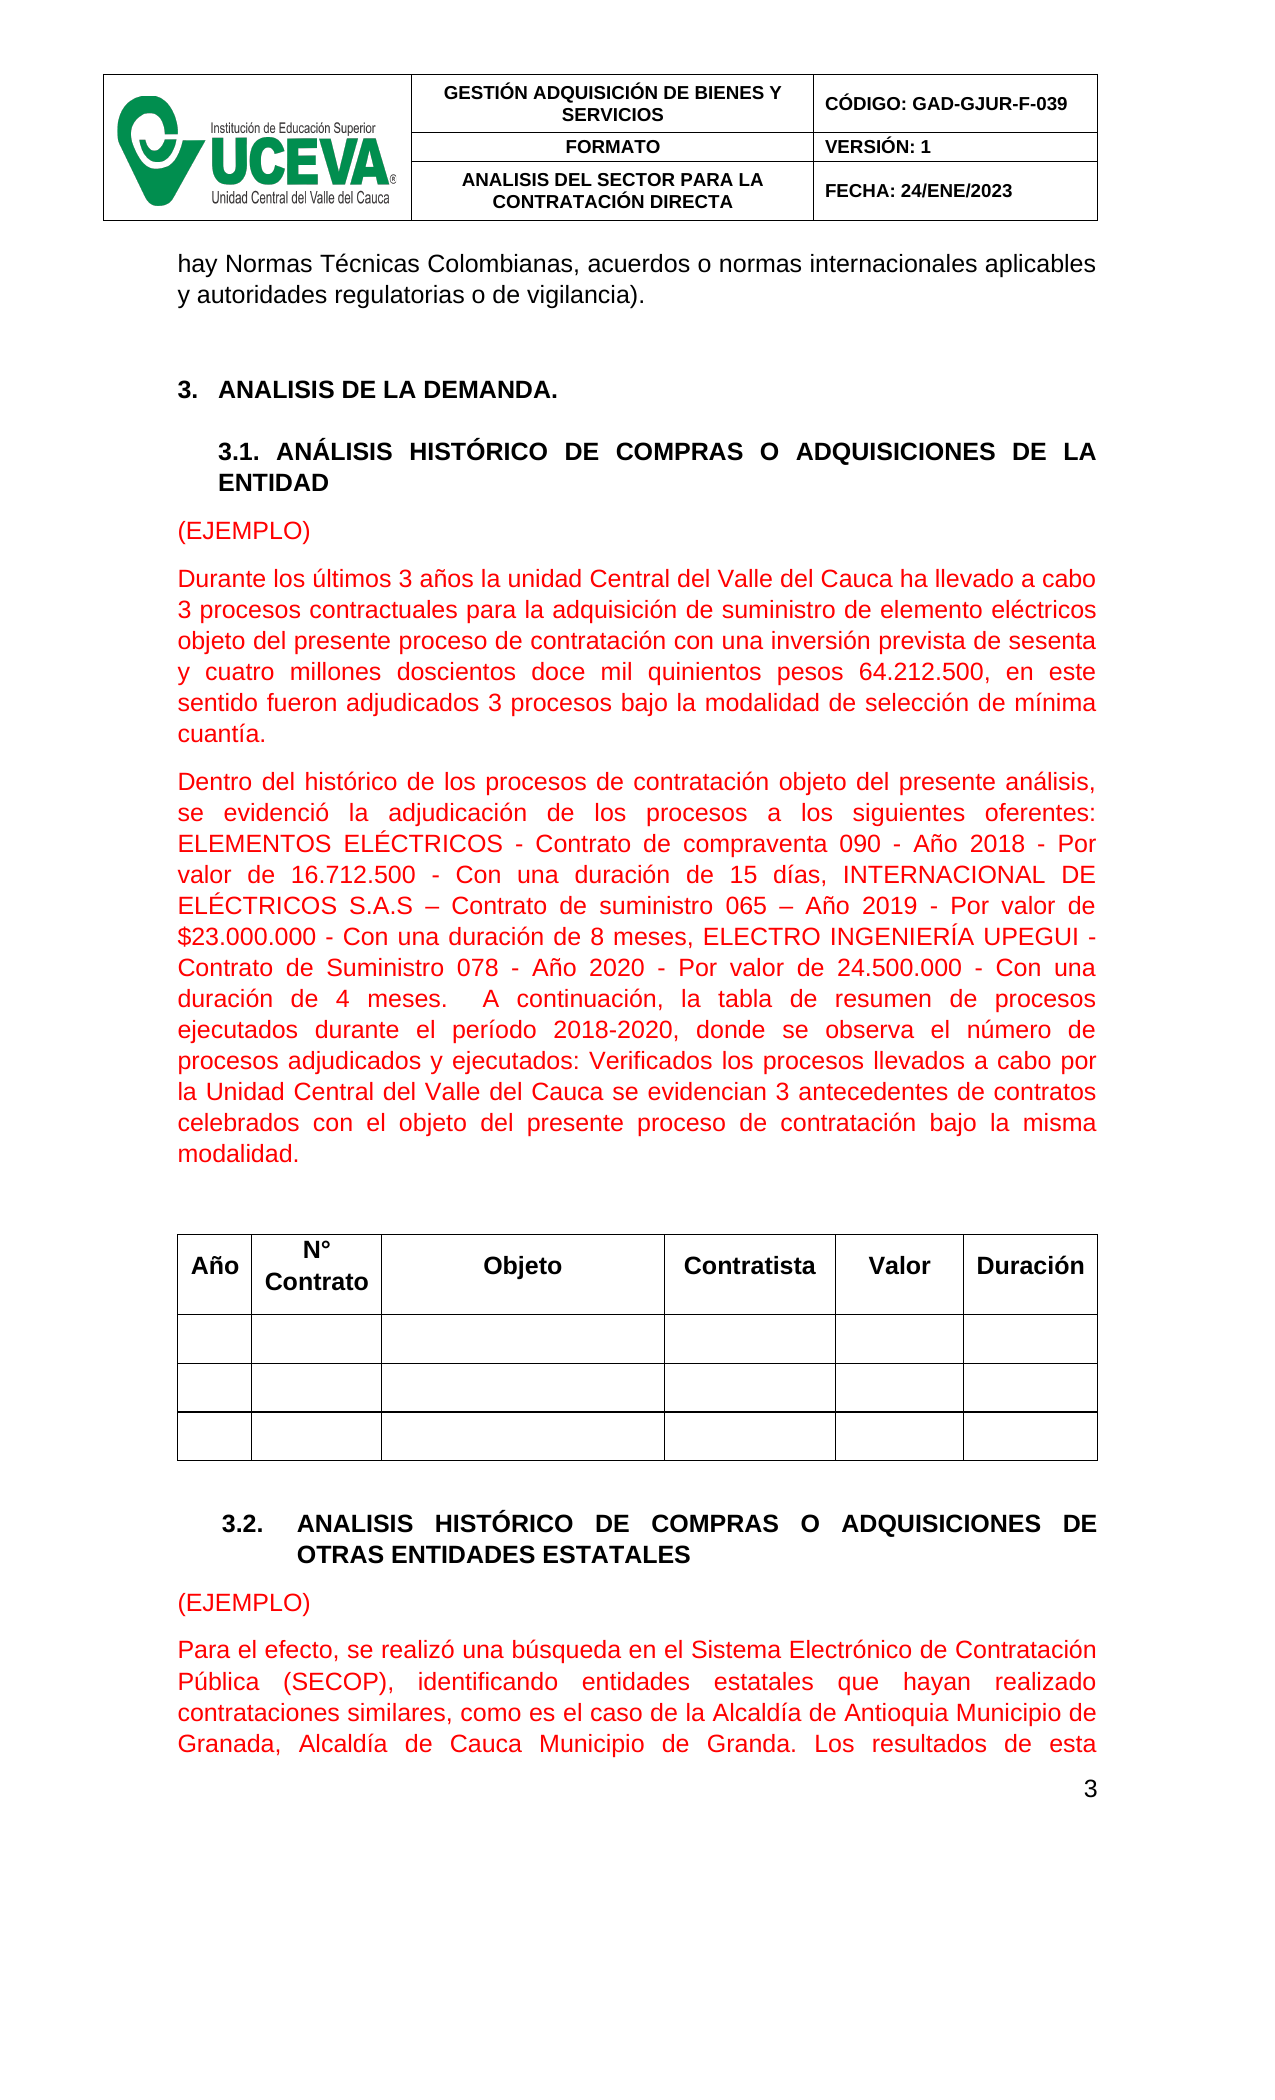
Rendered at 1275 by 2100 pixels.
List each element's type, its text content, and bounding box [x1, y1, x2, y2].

table_cell [964, 1413, 1097, 1460]
table_cell [382, 1413, 664, 1460]
table_cell [665, 1413, 835, 1460]
list ANALISIS HISTÓRICO DE COMPRAS O ADQUISICIONES DE OTRAS ENTIDADES ESTATALES [222, 1509, 1098, 1569]
table_cell [382, 1315, 664, 1363]
table_cell [178, 1413, 251, 1460]
table_header Valor [836, 1235, 963, 1314]
table_cell [178, 1315, 251, 1363]
table_header N° Contrato [252, 1235, 381, 1314]
table_header Duración [964, 1235, 1097, 1314]
list 3.1. ANÁLISIS HISTÓRICO DE COMPRAS O ADQUISICIONES DE LA ENTIDAD [218, 437, 1098, 497]
table_cell [178, 1364, 251, 1411]
text Durante los últimos 3 años la unidad Central del Valle del Cauca ha llevado a cabo 3 procesos contractuales para la adquisición de suministro de elemento eléctricos objeto del presente proceso de contratación con una inversión prevista de sesenta y cuatro millones doscientos doce mil quinientos pesos 64.212.500, en este sentido fueron adjudicados 3 procesos bajo la modalidad de selección de mínima cuantía. [177, 563, 1098, 747]
table_cell [964, 1315, 1097, 1363]
table_cell [252, 1364, 381, 1411]
table_cell [836, 1315, 963, 1363]
table_cell [964, 1364, 1097, 1411]
picture [117, 96, 397, 206]
table_cell [836, 1364, 963, 1411]
list ANALISIS DE LA DEMANDA. [177, 375, 1098, 404]
table_cell [252, 1315, 381, 1363]
table_header Objeto [382, 1235, 664, 1314]
text Dentro del histórico de los procesos de contratación objeto del presente análisis, se evidenció la adjudicación de los procesos a los siguientes oferentes: ELEMENTOS ELÉCTRICOS - Contrato de compraventa 090 - Año 2018 - Por valor de 16.712.500 - Con una duración de 15 días, INTERNACIONAL DE ELÉCTRICOS S.A.S – Contrato de suministro 065 – Año 2019 - Por valor de $23.000.000 - Con una duración de 8 meses, ELECTRO INGENIERÍA UPEGUI - Contrato de Suministro 078 - Año 2020 - Por valor de 24.500.000 - Con una duración de 4 meses. A continuación, la tabla de resumen de procesos ejecutados durante el período 2018-2020, donde se observa el número de procesos adjudicados y ejecutados: Verificados los procesos llevados a cabo por la Unidad Central del Valle del Cauca se evidencian 3 antecedentes de contratos celebrados con el objeto del presente proceso de contratación bajo la misma modalidad. [177, 766, 1098, 1168]
table_cell [665, 1364, 835, 1411]
table_cell [665, 1315, 835, 1363]
table_cell [252, 1413, 381, 1460]
table_cell [836, 1413, 963, 1460]
text (EJEMPLO) [177, 516, 1098, 544]
table_header Contratista [665, 1235, 835, 1314]
table_header Año [178, 1235, 251, 1314]
text (EJEMPLO) [177, 1588, 1098, 1616]
table_cell [382, 1364, 664, 1411]
